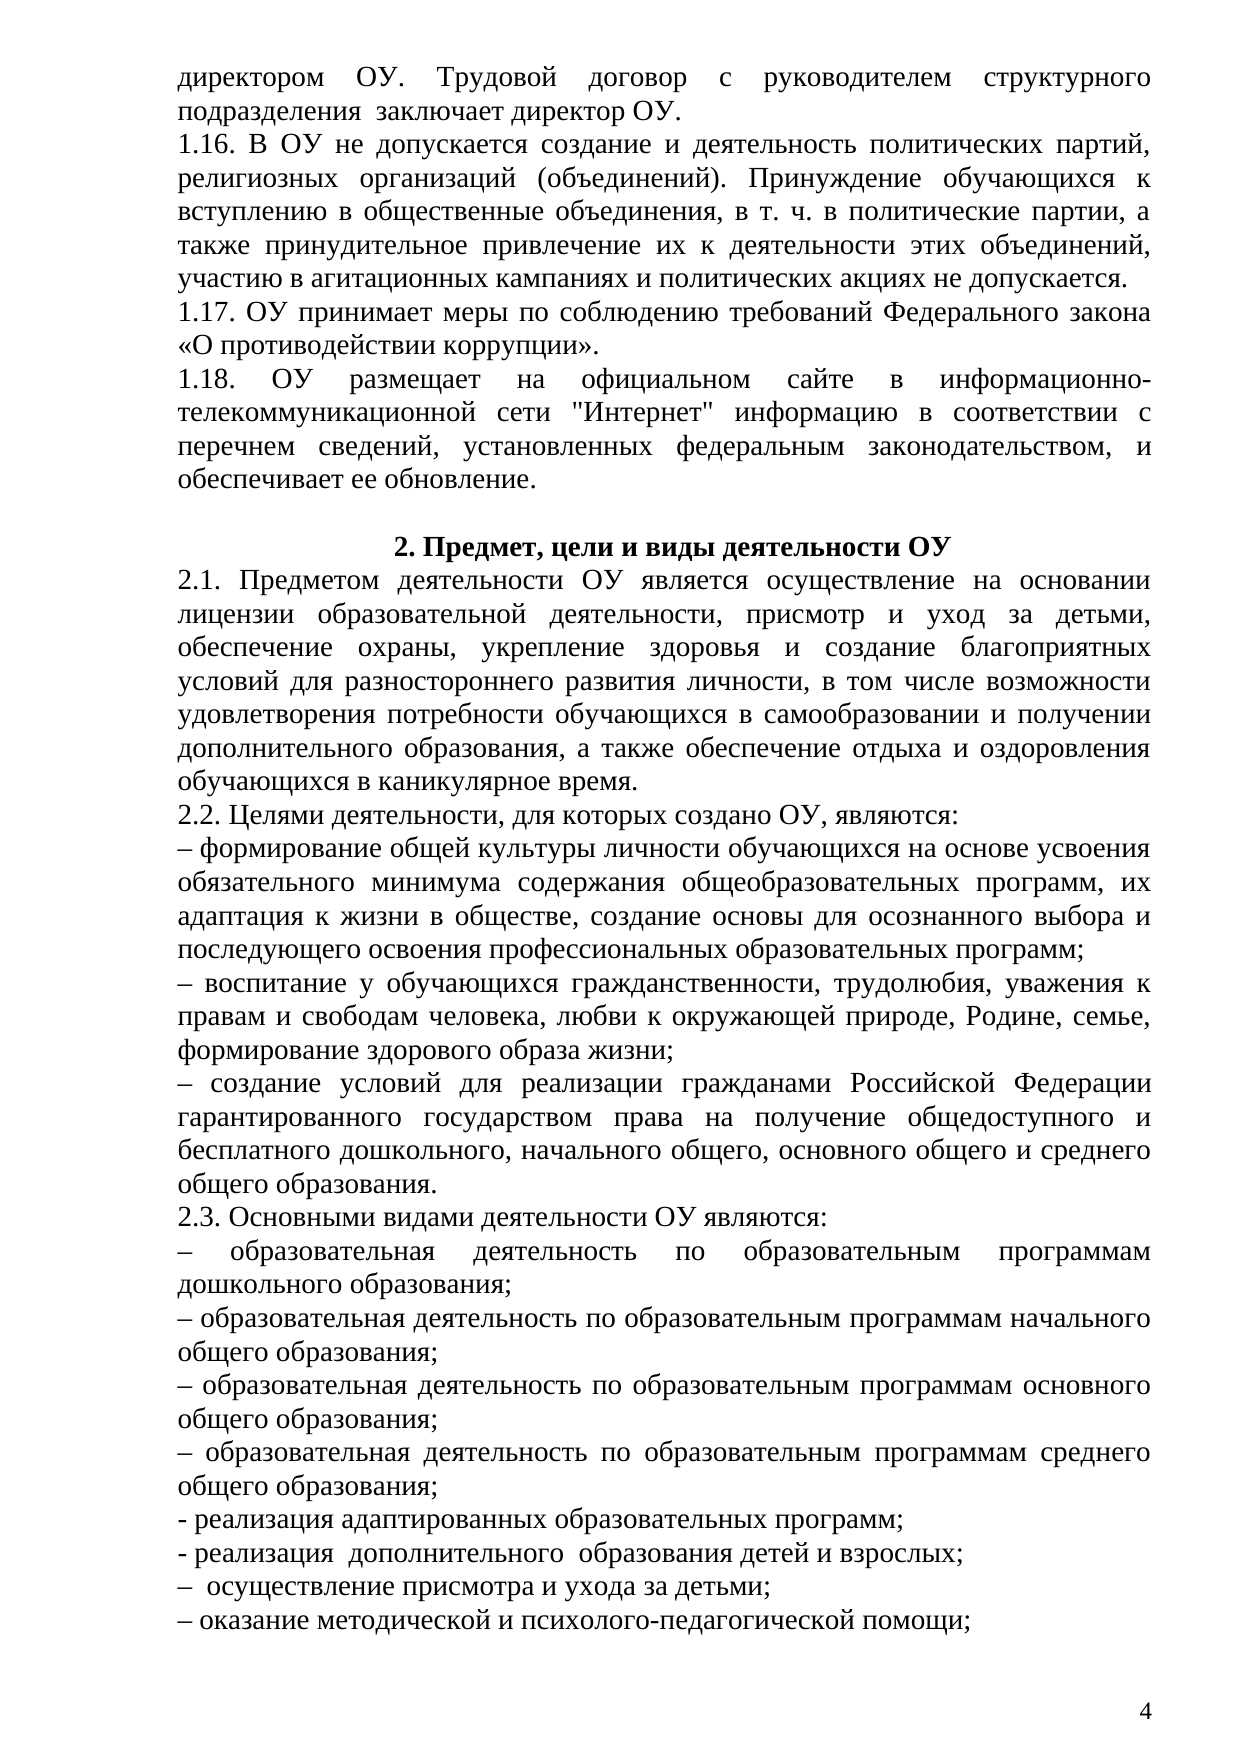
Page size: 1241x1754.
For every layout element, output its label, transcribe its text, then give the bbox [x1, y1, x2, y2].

text 2.2. Целями деятельности, для которых создано ОУ, являются: [177, 797, 1152, 831]
text 2.1. Предметом деятельности ОУ является осуществление на основании лицензии образовательной деятельности, присмотр и уход за детьми, обеспечение охраны, укрепление здоровья и создание благоприятных условий для разностороннего развития личности, в том числе возможности удовлетворения потребности обучающихся в самообразовании и получении дополнительного образования, а также обеспечение отдыха и оздоровления обучающихся в каникулярное время. [177, 562, 1152, 797]
text - реализация адаптированных образовательных программ; [177, 1501, 1152, 1535]
text – формирование общей культуры личности обучающихся на основе усвоения обязательного минимума содержания общеобразовательных программ, их адаптация к жизни в обществе, создание основы для осознанного выбора и последующего освоения профессиональных образовательных программ; [177, 831, 1152, 965]
text – образовательная деятельность по образовательным программам основного общего образования; [177, 1367, 1152, 1434]
text 1.16. В ОУ не допускается создание и деятельность политических партий, религиозных организаций (объединений). Принуждение обучающихся к вступлению в общественные объединения, в т. ч. в политические партии, а также принудительное привлечение их к деятельности этих объединений, участию в агитационных кампаниях и политических акциях не допускается. [177, 126, 1152, 294]
text 2. Предмет, цели и виды деятельности ОУ [194, 529, 1152, 562]
text – образовательная деятельность по образовательным программам начального общего образования; [177, 1300, 1152, 1367]
text – воспитание у обучающихся гражданственности, трудолюбия, уважения к правам и свободам человека, любви к окружающей природе, Родине, семье, формирование здорового образа жизни; [177, 965, 1152, 1065]
text 1.18. ОУ размещает на официальном сайте в информационно-телекоммуникационной сети "Интернет" информацию в соответствии с перечнем сведений, установленных федеральным законодательством, и обеспечивает ее обновление. [177, 361, 1152, 495]
text – создание условий для реализации гражданами Российской Федерации гарантированного государством права на получение общедоступного и бесплатного дошкольного, начального общего, основного общего и среднего общего образования. [177, 1065, 1152, 1199]
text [177, 59, 1152, 126]
text 2.3. Основными видами деятельности ОУ являются: [177, 1199, 1152, 1233]
text – образовательная деятельность по образовательным программам дошкольного образования; [177, 1233, 1152, 1300]
text 1.17. ОУ принимает меры по соблюдению требований Федерального закона «О противодействии коррупции». [177, 294, 1152, 361]
text – осуществление присмотра и ухода за детьми; [177, 1568, 1152, 1602]
text – оказание методической и психолого-педагогической помощи; [177, 1602, 1152, 1636]
text – образовательная деятельность по образовательным программам среднего общего образования; [177, 1434, 1152, 1501]
text - реализация дополнительного образования детей и взрослых; [177, 1535, 1152, 1568]
